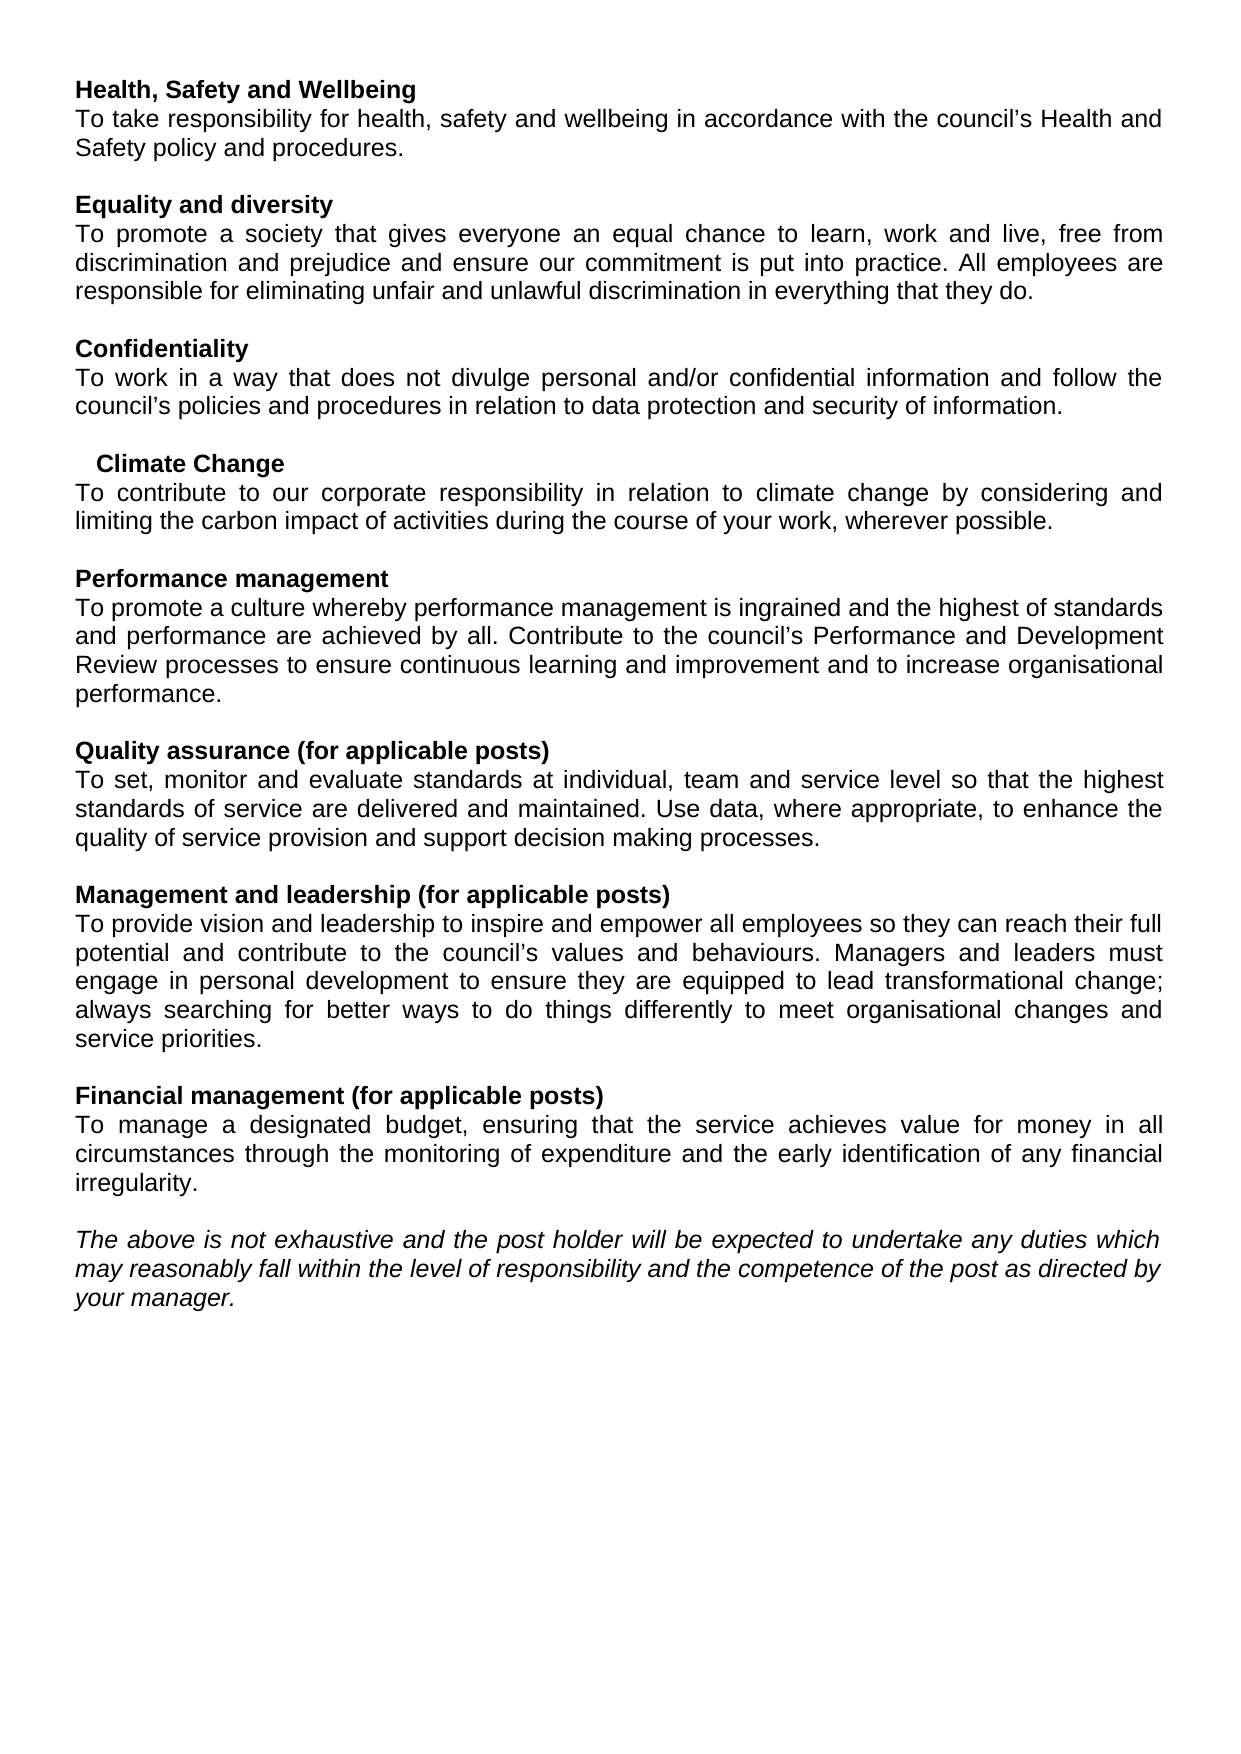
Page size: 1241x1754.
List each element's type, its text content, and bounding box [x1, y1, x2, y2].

text To promote a society that gives everyone an equal chance to learn, work and live, free from discrimination and prejudice and ensure our commitment is put into practice. All employees are responsible for eliminating unfair and unlawful discrimination in everything that they do. [75, 219, 1165, 305]
text Financial management (for applicable posts) [75, 1081, 1165, 1110]
text Climate Change [75, 449, 1165, 477]
text Performance management [75, 564, 1165, 592]
text To contribute to our corporate responsibility in relation to climate change by considering and limiting the carbon impact of activities during the course of your work, wherever possible. [75, 477, 1165, 535]
text To manage a designated budget, ensuring that the service achieves value for money in all circumstances through the monitoring of expenditure and the early identification of any financial irregularity. [75, 1110, 1165, 1196]
text To promote a culture whereby performance management is ingrained and the highest of standards and performance are achieved by all. Contribute to the council’s Performance and Development Review processes to ensure continuous learning and improvement and to increase organisational performance. [75, 592, 1165, 707]
text Confidentiality [75, 334, 1165, 362]
text Equality and diversity [75, 190, 1165, 219]
text The above is not exhaustive and the post holder will be expected to undertake any duties which may reasonably fall within the level of responsibility and the competence of the post as directed by your manager. [75, 1225, 1165, 1311]
text To set, monitor and evaluate standards at individual, team and service level so that the highest standards of service are delivered and maintained. Use data, where appropriate, to enhance the quality of service provision and support decision making processes. [75, 765, 1165, 851]
text Quality assurance (for applicable posts) [75, 736, 1165, 765]
text To take responsibility for health, safety and wellbeing in accordance with the council’s Health and Safety policy and procedures. [75, 104, 1165, 161]
text Health, Safety and Wellbeing [75, 75, 1165, 104]
text To work in a way that does not divulge personal and/or confidential information and follow the council’s policies and procedures in relation to data protection and security of information. [75, 362, 1165, 420]
text Management and leadership (for applicable posts) [75, 880, 1165, 909]
text To provide vision and leadership to inspire and empower all employees so they can reach their full potential and contribute to the council’s values and behaviours. Managers and leaders must engage in personal development to ensure they are equipped to lead transformational change; always searching for better ways to do things differently to meet organisational changes and service priorities. [75, 909, 1165, 1052]
